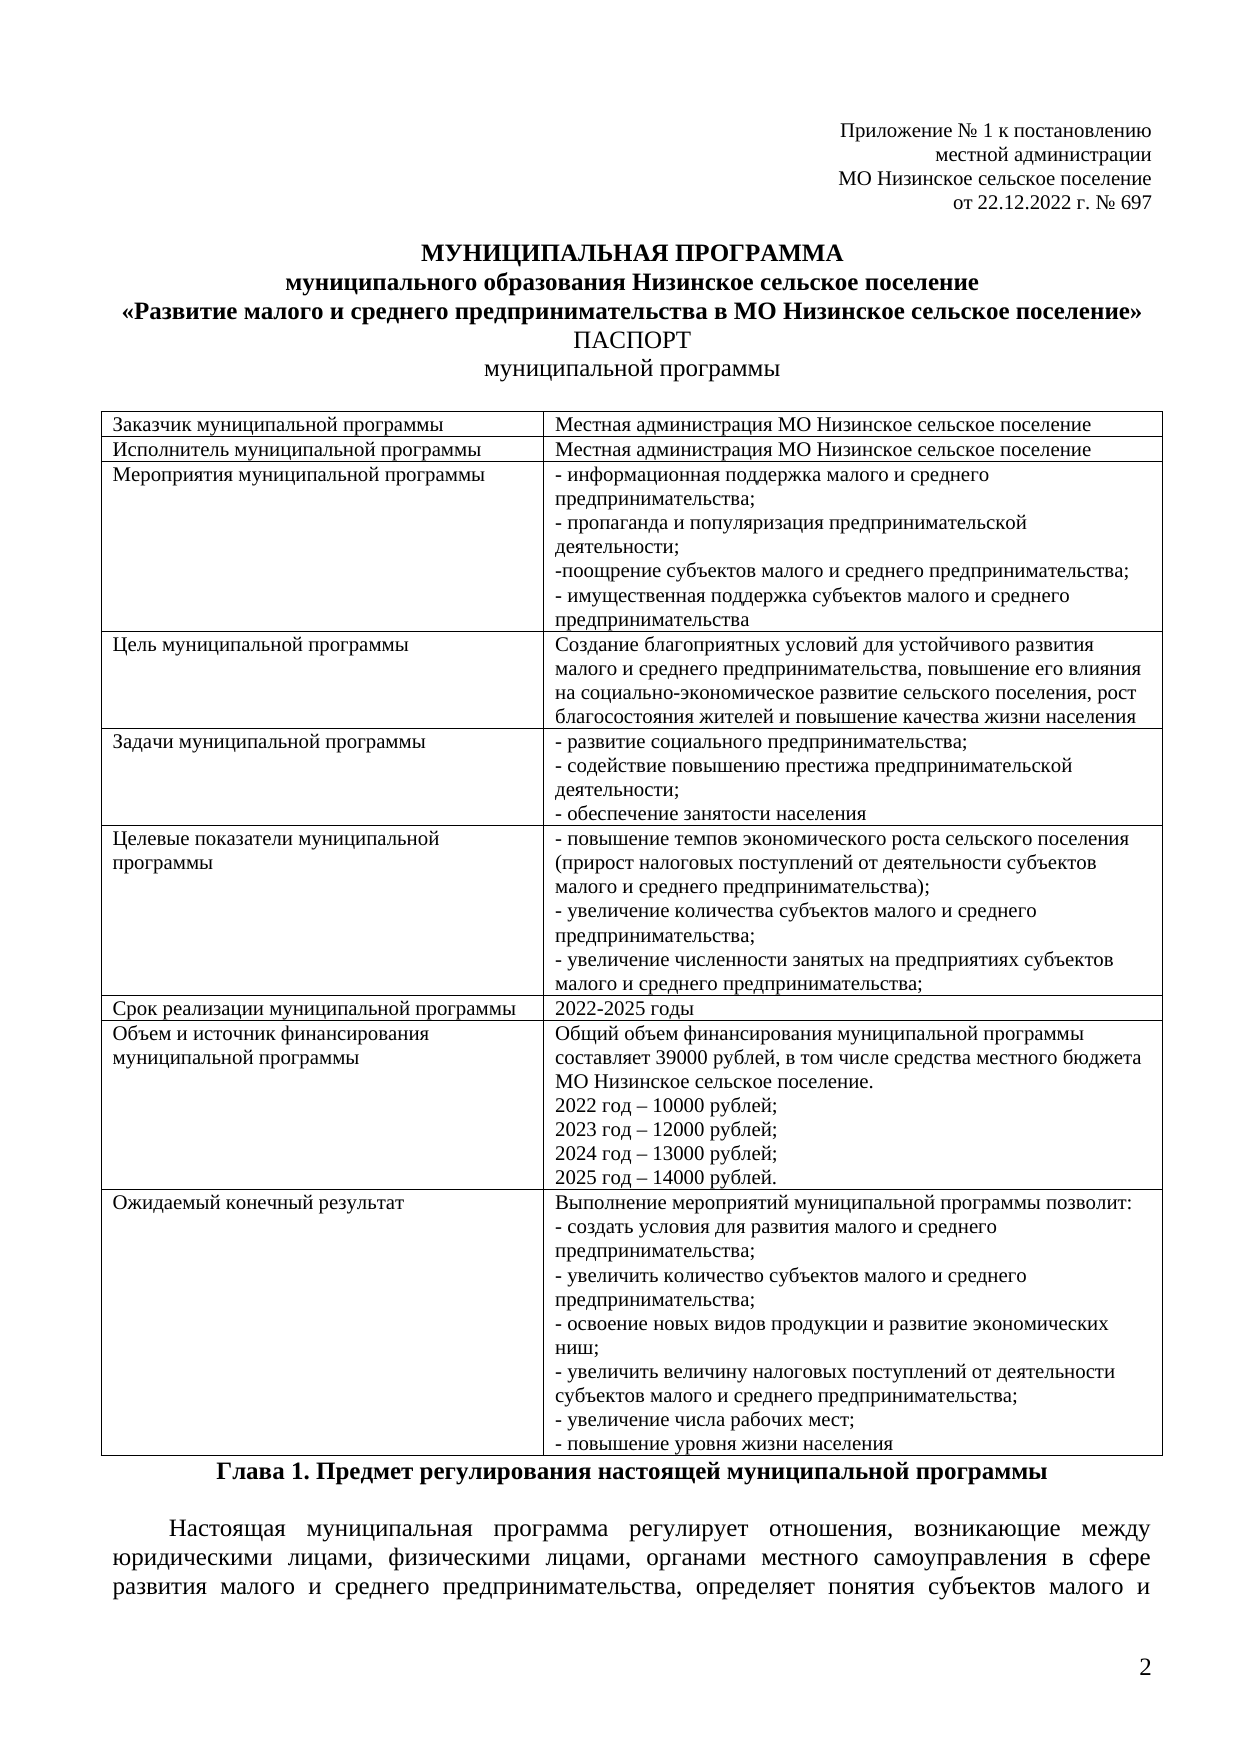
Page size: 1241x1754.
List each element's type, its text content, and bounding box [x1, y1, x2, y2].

table_cell Общий объем финансирования муниципальной программы составляет 39000 рублей, в том числе средства местного бюджета МО Низинское сельское поселение. 2022 год – 10000 рублей; 2023 год – 12000 рублей; 2024 год – 13000 рублей; 2025 год – 14000 рублей. [544, 1021, 1162, 1189]
table_header Заказчик муниципальной программы [102, 412, 543, 436]
table_cell Местная администрация МО Низинское сельское поселение [544, 437, 1162, 461]
table_cell Срок реализации муниципальной программы [102, 996, 543, 1020]
table_cell Выполнение мероприятий муниципальной программы позволит: - создать условия для развития малого и среднего предпринимательства; - увеличить количество субъектов малого и среднего предпринимательства; - освоение новых видов продукции и развитие экономических ниш; - увеличить величину налоговых поступлений от деятельности субъектов малого и среднего предпринимательства; - увеличение числа рабочих мест; - повышение уровня жизни населения [544, 1190, 1162, 1455]
table_header Местная администрация МО Низинское сельское поселение [544, 412, 1162, 436]
table_cell Целевые показатели муниципальной программы [102, 826, 543, 995]
table_cell Исполнитель муниципальной программы [102, 437, 543, 461]
table_cell Ожидаемый конечный результат [102, 1190, 543, 1455]
text «Развитие малого и среднего предпринимательства в МО Низинское сельское поселение» [112, 296, 1152, 325]
table_cell - развитие социального предпринимательства; - содействие повышению престижа предпринимательской деятельности; - обеспечение занятости населения [544, 729, 1162, 825]
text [112, 1513, 1152, 1600]
text местной администрации [112, 142, 1152, 166]
text МО Низинское сельское поселение [112, 166, 1152, 190]
table_cell 2022-2025 годы [544, 996, 1162, 1020]
text муниципальной программы [112, 353, 1152, 382]
table_cell - повышение темпов экономического роста сельского поселения (прирост налоговых поступлений от деятельности субъектов малого и среднего предпринимательства); - увеличение количества субъектов малого и среднего предпринимательства; - увеличение численности занятых на предприятиях субъектов малого и среднего предпринимательства; [544, 826, 1162, 995]
table_cell Цель муниципальной программы [102, 632, 543, 728]
text ПАСПОРТ [112, 325, 1152, 353]
table_cell - информационная поддержка малого и среднего предпринимательства; - пропаганда и популяризация предпринимательской деятельности; -поощрение субъектов малого и среднего предпринимательства; - имущественная поддержка субъектов малого и среднего предпринимательства [544, 462, 1162, 631]
text Приложение № 1 к постановлению [112, 118, 1152, 142]
table_cell Создание благоприятных условий для устойчивого развития малого и среднего предпринимательства, повышение его влияния на социально-экономическое развитие сельского поселения, рост благосостояния жителей и повышение качества жизни населения [544, 632, 1162, 728]
table_cell Объем и источник финансирования муниципальной программы [102, 1021, 543, 1189]
text муниципального образования Низинское сельское поселение [112, 267, 1152, 296]
text от 22.12.2022 г. № 697 [112, 190, 1152, 214]
text МУНИЦИПАЛЬНАЯ ПРОГРАММА [112, 238, 1152, 267]
table_cell Задачи муниципальной программы [102, 729, 543, 825]
table_cell Мероприятия муниципальной программы [102, 462, 543, 631]
text Глава 1. Предмет регулирования настоящей муниципальной программы [112, 1456, 1152, 1485]
